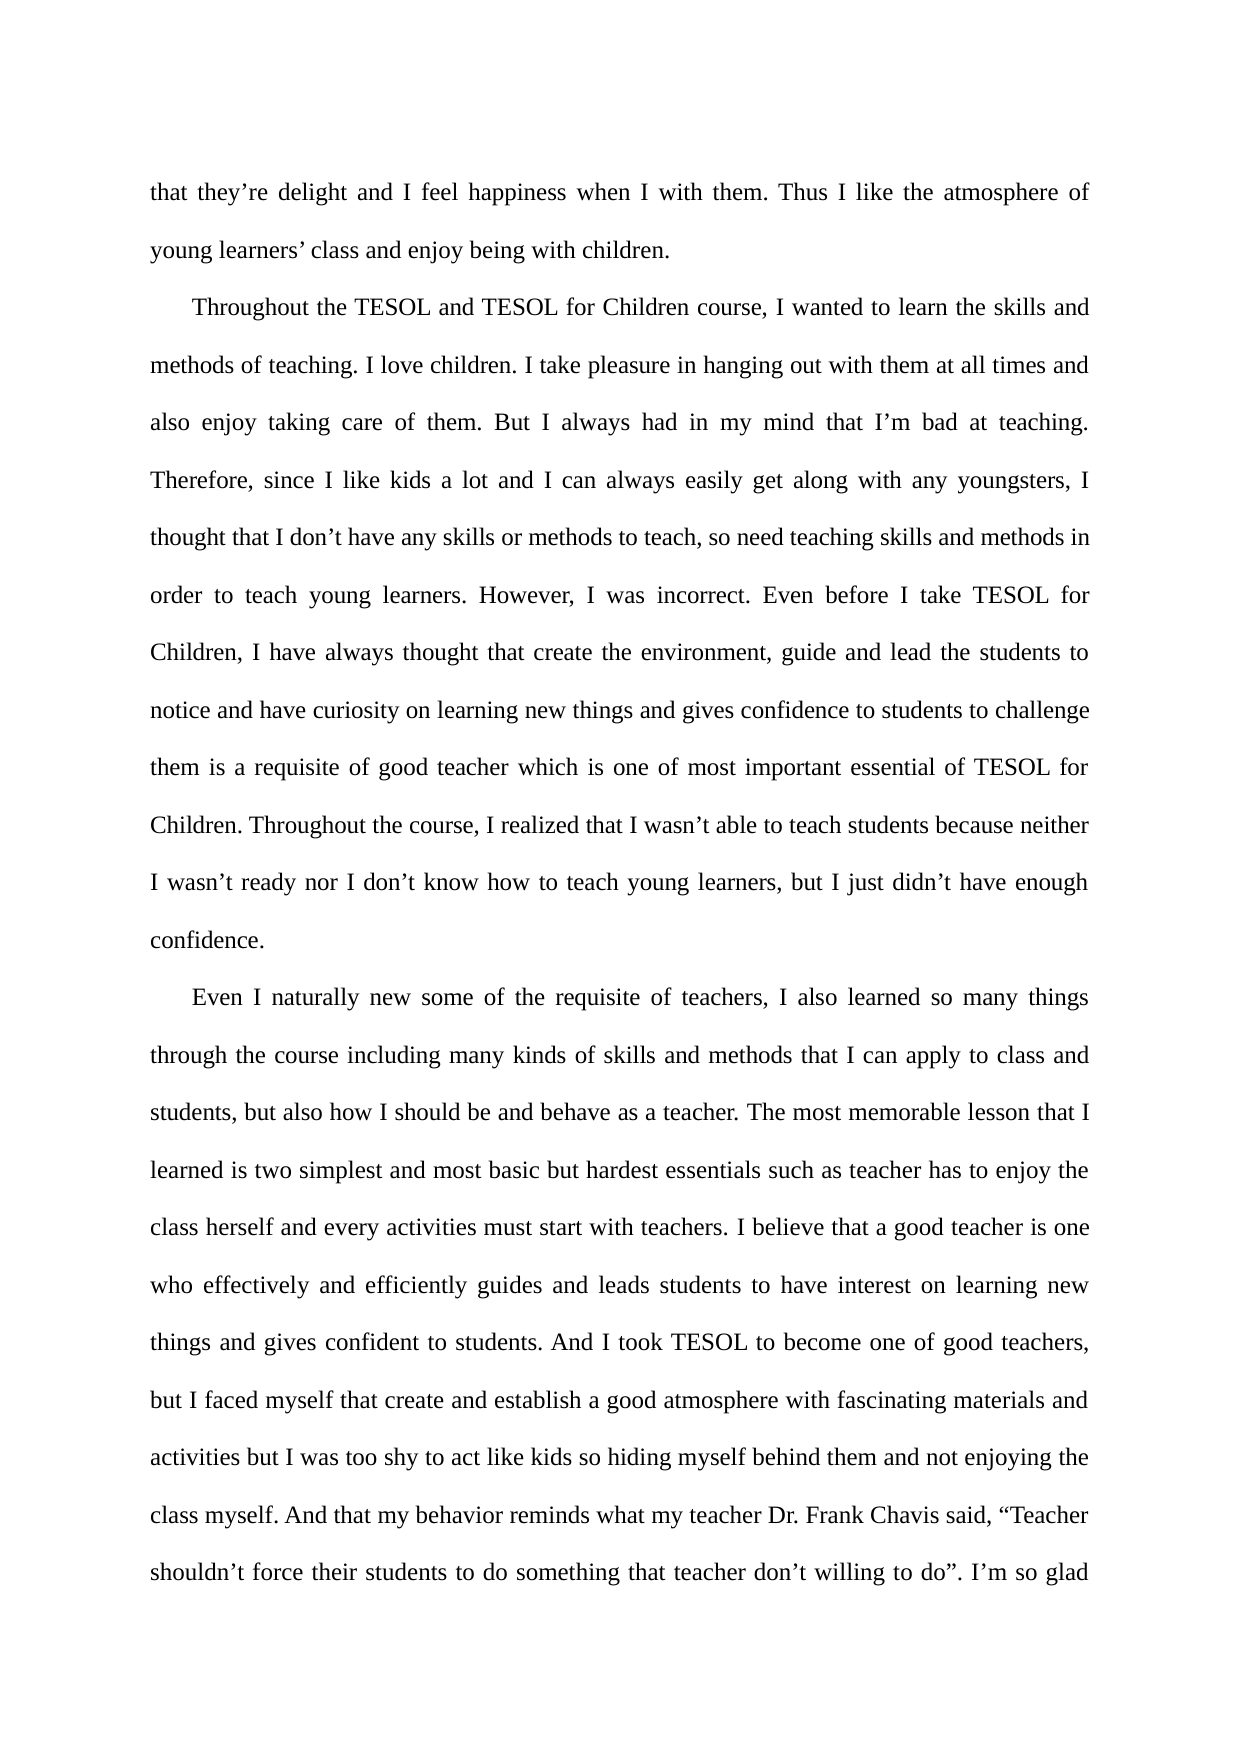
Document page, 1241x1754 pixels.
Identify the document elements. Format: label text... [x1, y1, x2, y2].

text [150, 177, 1090, 263]
text Throughout the TESOL and TESOL for Children course, I wanted to learn the skills and methods of teaching. I love children. I take pleasure in hanging out with them at all times and also enjoy taking care of them. But I always had in my mind that I’m bad at teaching. Therefore, since I like kids a lot and I can always easily get along with any youngsters, I thought that I don’t have any skills or methods to teach, so need teaching skills and methods in order to teach young learners. However, I was incorrect. Even before I take TESOL for Children, I have always thought that create the environment, guide and lead the students to notice and have curiosity on learning new things and gives confidence to students to challenge them is a requisite of good teacher which is one of most important essential of TESOL for Children. Throughout the course, I realized that I wasn’t able to teach students because neither I wasn’t ready nor I don’t know how to teach young learners, but I just didn’t have enough confidence. [150, 292, 1090, 953]
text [150, 982, 1090, 1586]
